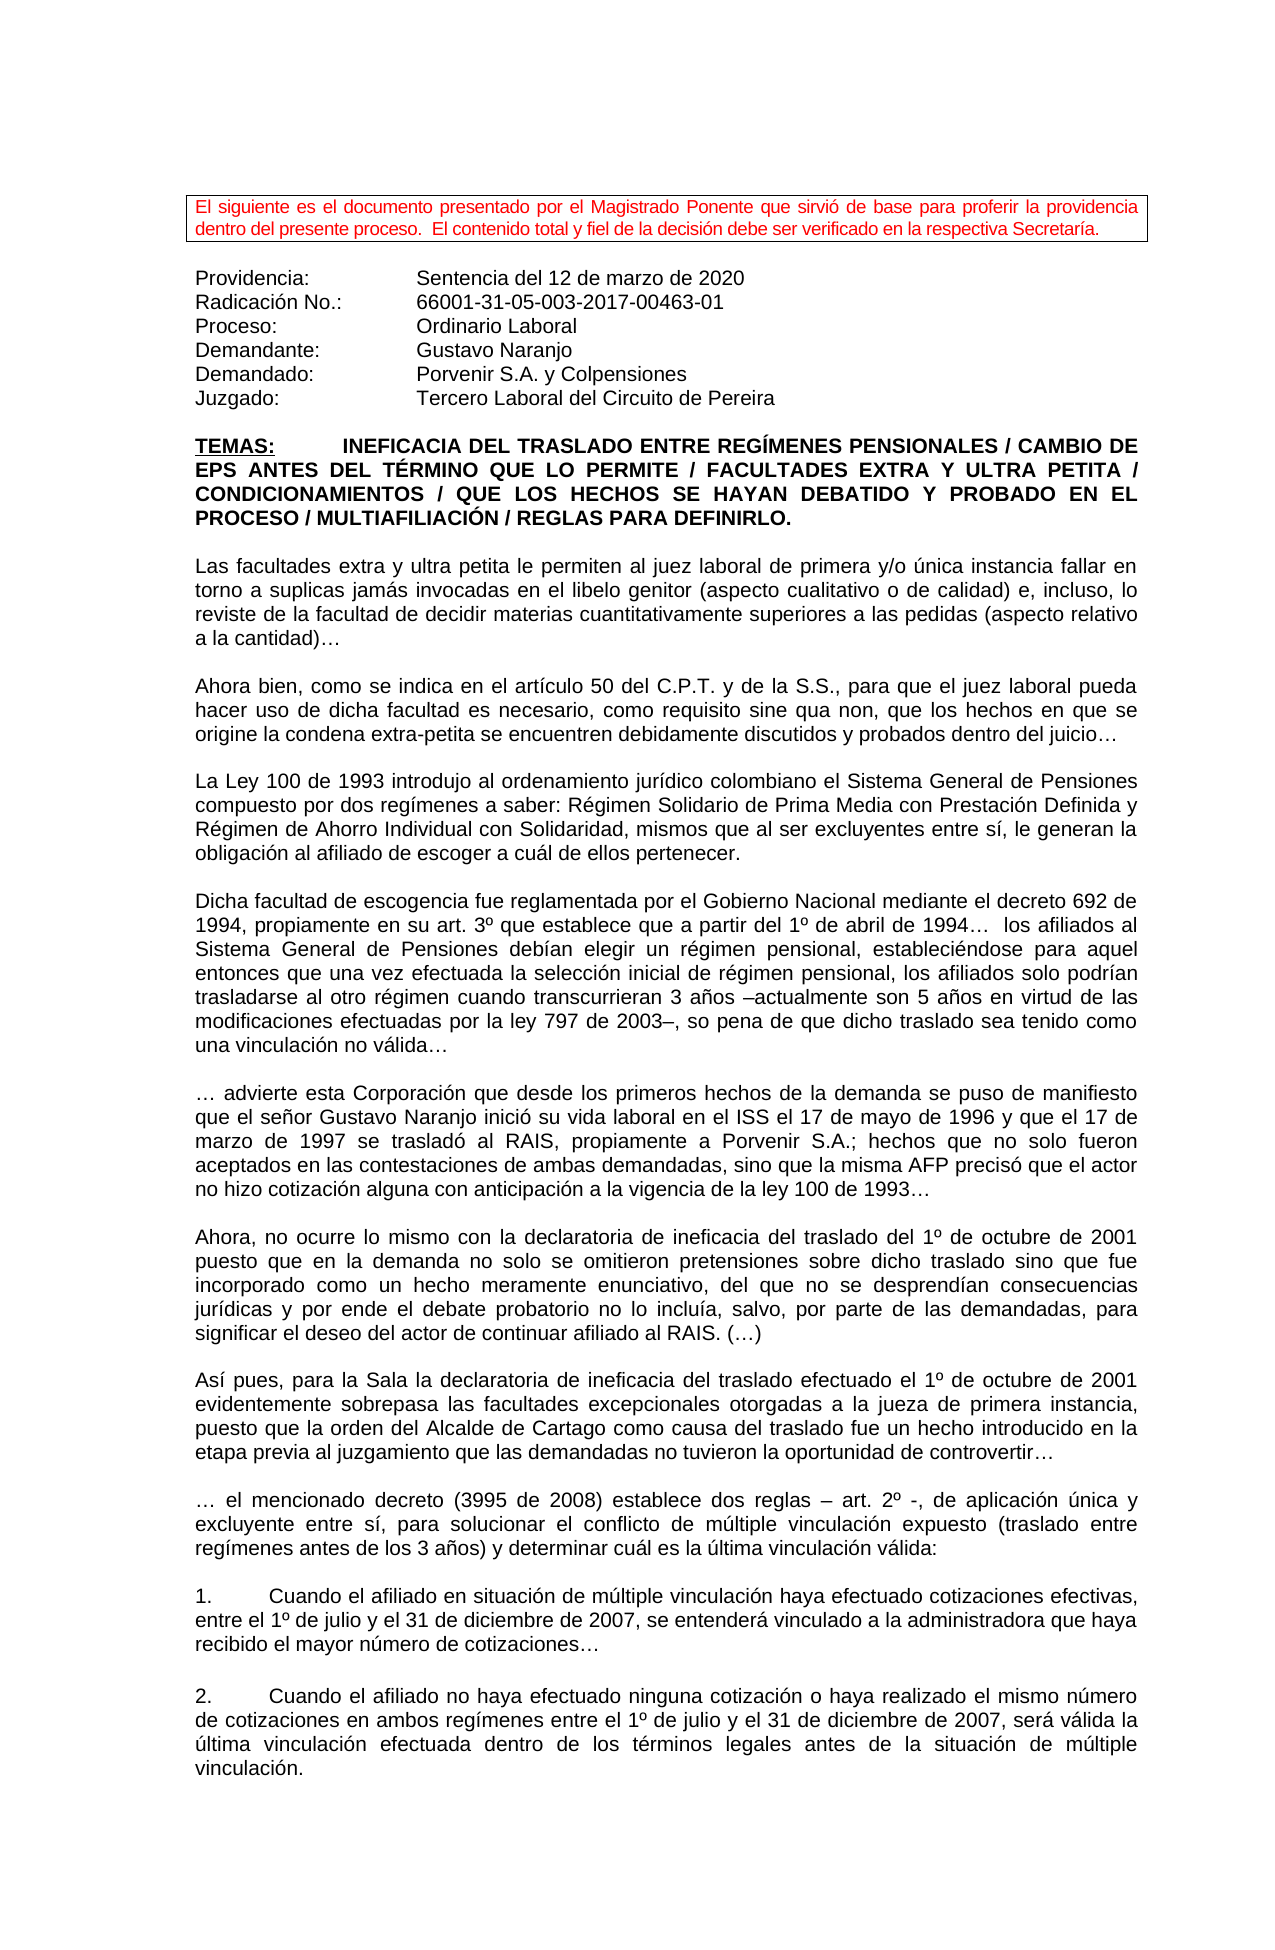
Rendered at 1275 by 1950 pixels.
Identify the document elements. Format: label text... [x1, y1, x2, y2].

text La Ley 100 de 1993 introdujo al ordenamiento jurídico colombiano el Sistema General de Pensiones compuesto por dos regímenes a saber: Régimen Solidario de Prima Media con Prestación Definida y Régimen de Ahorro Individual con Solidaridad, mismos que al ser excluyentes entre sí, le generan la obligación al afiliado de escoger a cuál de ellos pertenecer. [195, 769, 1139, 865]
text … advierte esta Corporación que desde los primeros hechos de la demanda se puso de manifiesto que el señor Gustavo Naranjo inició su vida laboral en el ISS el 17 de mayo de 1996 y que el 17 de marzo de 1997 se trasladó al RAIS, propiamente a Porvenir S.A.; hechos que no solo fueron aceptados en las contestaciones de ambas demandadas, sino que la misma AFP precisó que el actor no hizo cotización alguna con anticipación a la vigencia de la ley 100 de 1993… [195, 1081, 1139, 1201]
text Demandado: Porvenir S.A. y Colpensiones [195, 362, 1139, 386]
text Ahora bien, como se indica en el artículo 50 del C.P.T. y de la S.S., para que el juez laboral pueda hacer uso de dicha facultad es necesario, como requisito sine qua non, que los hechos en que se origine la condena extra-petita se encuentren debidamente discutidos y probados dentro del juicio… [195, 673, 1139, 745]
text El siguiente es el documento presentado por el Magistrado Ponente que sirvió de base para proferir la providencia dentro del presente proceso. El contenido total y fiel de la decisión debe ser verificado en la respectiva Secretaría. [187, 196, 1147, 241]
text Radicación No.: 66001-31-05-003-2017-00463-01 [195, 290, 1139, 314]
text Así pues, para la Sala la declaratoria de ineficacia del traslado efectuado el 1º de octubre de 2001 evidentemente sobrepasa las facultades excepcionales otorgadas a la jueza de primera instancia, puesto que la orden del Alcalde de Cartago como causa del traslado fue un hecho introducido en la etapa previa al juzgamiento que las demandadas no tuvieron la oportunidad de controvertir… [195, 1368, 1139, 1464]
text 2. Cuando el afiliado no haya efectuado ninguna cotización o haya realizado el mismo número de cotizaciones en ambos regímenes entre el 1º de julio y el 31 de diciembre de 2007, será válida la última vinculación efectuada dentro de los términos legales antes de la situación de múltiple vinculación. [195, 1684, 1139, 1779]
text Las facultades extra y ultra petita le permiten al juez laboral de primera y/o única instancia fallar en torno a suplicas jamás invocadas en el libelo genitor (aspecto cualitativo o de calidad) e, incluso, lo reviste de la facultad de decidir materias cuantitativamente superiores a las pedidas (aspecto relativo a la cantidad)… [195, 554, 1139, 649]
text … el mencionado decreto (3995 de 2008) establece dos reglas – art. 2º -, de aplicación única y excluyente entre sí, para solucionar el conflicto de múltiple vinculación expuesto (traslado entre regímenes antes de los 3 años) y determinar cuál es la última vinculación válida: [195, 1488, 1139, 1560]
text Juzgado: Tercero Laboral del Circuito de Pereira [195, 386, 1139, 410]
text TEMAS: INEFICACIA DEL TRASLADO ENTRE REGÍMENES PENSIONALES / CAMBIO DE EPS ANTES DEL TÉRMINO QUE LO PERMITE / FACULTADES EXTRA Y ULTRA PETITA / CONDICIONAMIENTOS / QUE LOS HECHOS SE HAYAN DEBATIDO Y PROBADO EN EL PROCESO / MULTIAFILIACIÓN / REGLAS PARA DEFINIRLO. [195, 434, 1139, 530]
text Providencia: Sentencia del 12 de marzo de 2020 [195, 266, 1139, 290]
text Dicha facultad de escogencia fue reglamentada por el Gobierno Nacional mediante el decreto 692 de 1994, propiamente en su art. 3º que establece que a partir del 1º de abril de 1994… los afiliados al Sistema General de Pensiones debían elegir un régimen pensional, estableciéndose para aquel entonces que una vez efectuada la selección inicial de régimen pensional, los afiliados solo podrían trasladarse al otro régimen cuando transcurrieran 3 años –actualmente son 5 años en virtud de las modificaciones efectuadas por la ley 797 de 2003–, so pena de que dicho traslado sea tenido como una vinculación no válida… [195, 889, 1139, 1057]
text Demandante: Gustavo Naranjo [195, 338, 1139, 362]
text 1. Cuando el afiliado en situación de múltiple vinculación haya efectuado cotizaciones efectivas, entre el 1º de julio y el 31 de diciembre de 2007, se entenderá vinculado a la administradora que haya recibido el mayor número de cotizaciones… [195, 1584, 1139, 1656]
text Ahora, no ocurre lo mismo con la declaratoria de ineficacia del traslado del 1º de octubre de 2001 puesto que en la demanda no solo se omitieron pretensiones sobre dicho traslado sino que fue incorporado como un hecho meramente enunciativo, del que no se desprendían consecuencias jurídicas y por ende el debate probatorio no lo incluía, salvo, por parte de las demandadas, para significar el deseo del actor de continuar afiliado al RAIS. (…) [195, 1224, 1139, 1344]
text Proceso: Ordinario Laboral [195, 314, 1139, 338]
